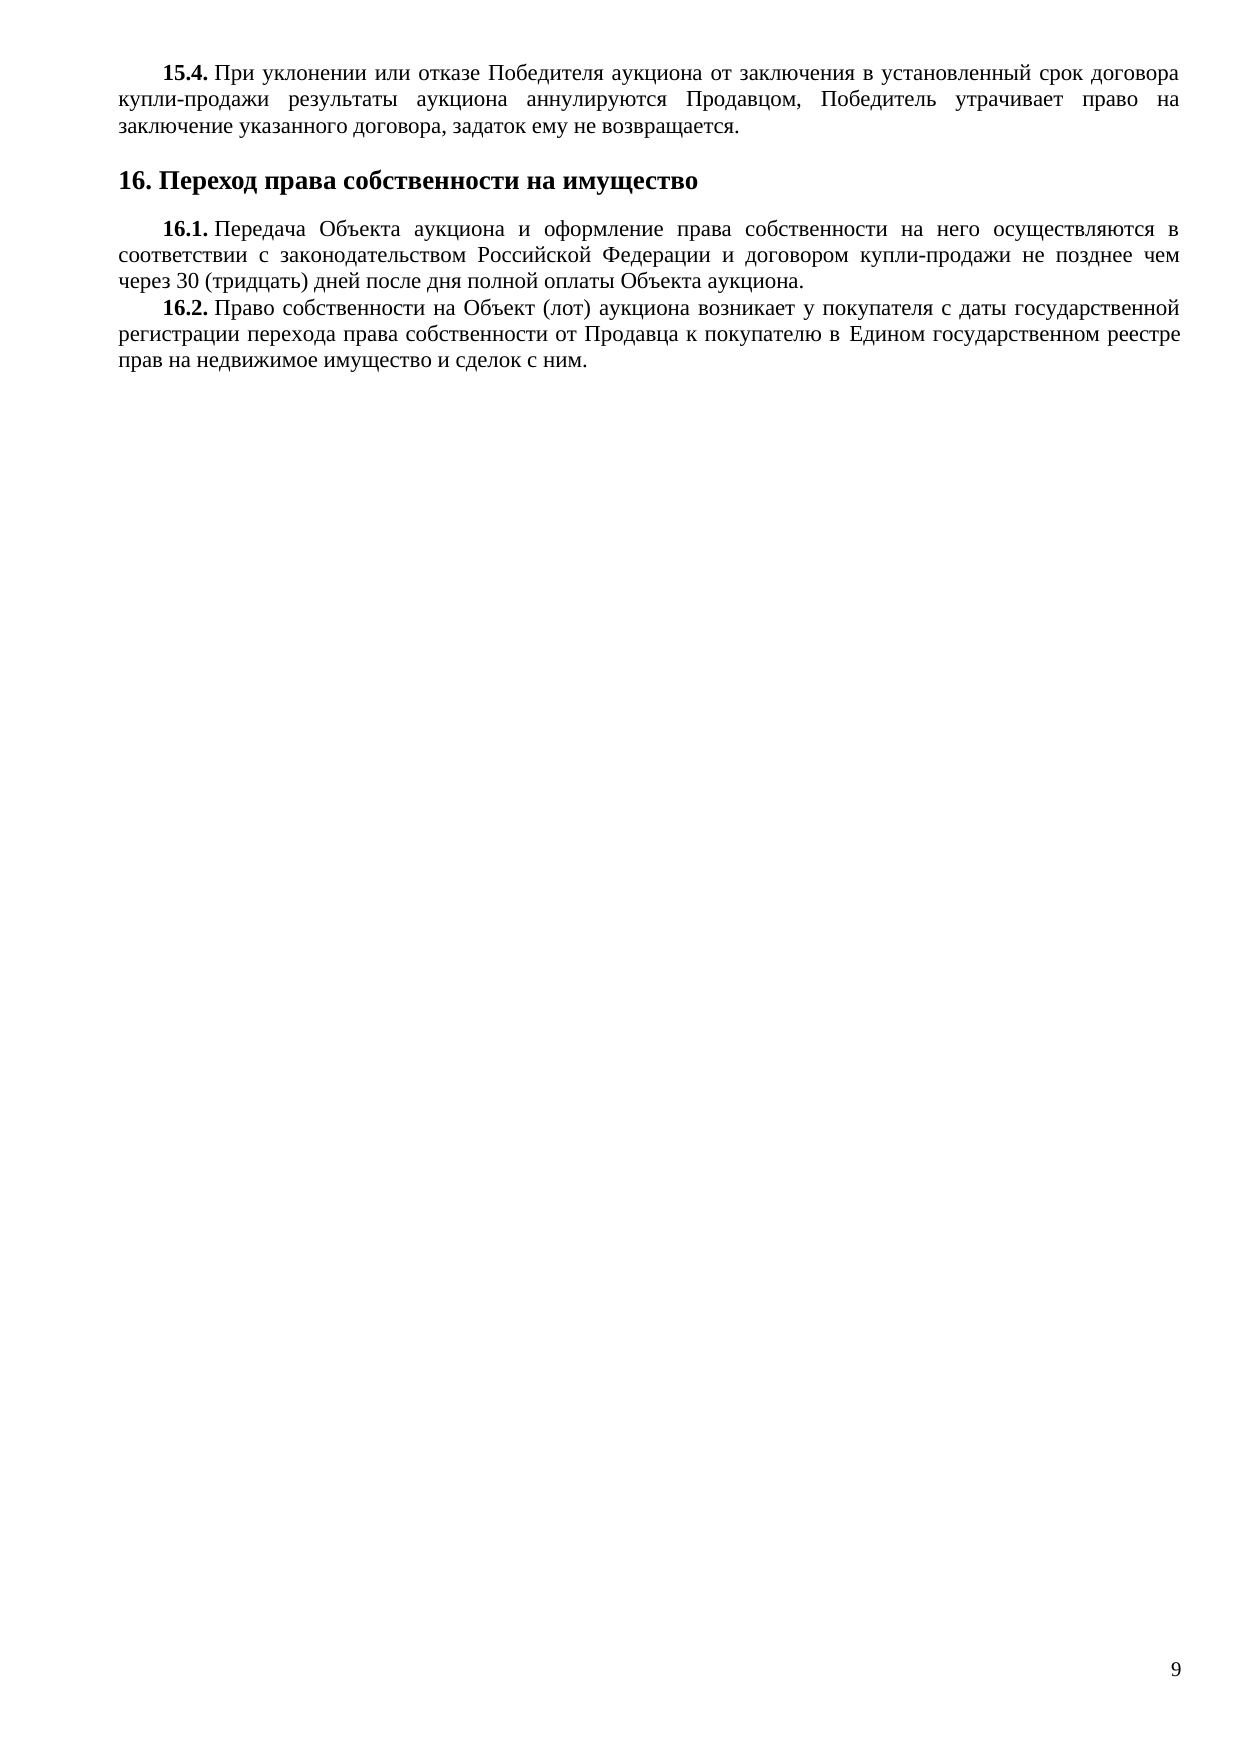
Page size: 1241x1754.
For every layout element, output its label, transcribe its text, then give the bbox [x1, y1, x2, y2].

subtitle 16. Переход права собственности на имущество [118, 164, 1181, 196]
text 15.4. При уклонении или отказе Победителя аукциона от заключения в установленный срок договора купли-продажи результаты аукциона аннулируются Продавцом, Победитель утрачивает право на заключение указанного договора, задаток ему не возвращается. [118, 59, 1181, 138]
text 16.1. Передача Объекта аукциона и оформление права собственности на него осуществляются в соответствии с законодательством Российской Федерации и договором купли-продажи не позднее чем через 30 (тридцать) дней после дня полной оплаты Объекта аукциона. [118, 215, 1181, 294]
text 16.2. Право собственности на Объект (лот) аукциона возникает у покупателя с даты государственной регистрации перехода права собственности от Продавца к покупателю в Едином государственном реестре прав на недвижимое имущество и сделок с ним. [118, 294, 1181, 373]
